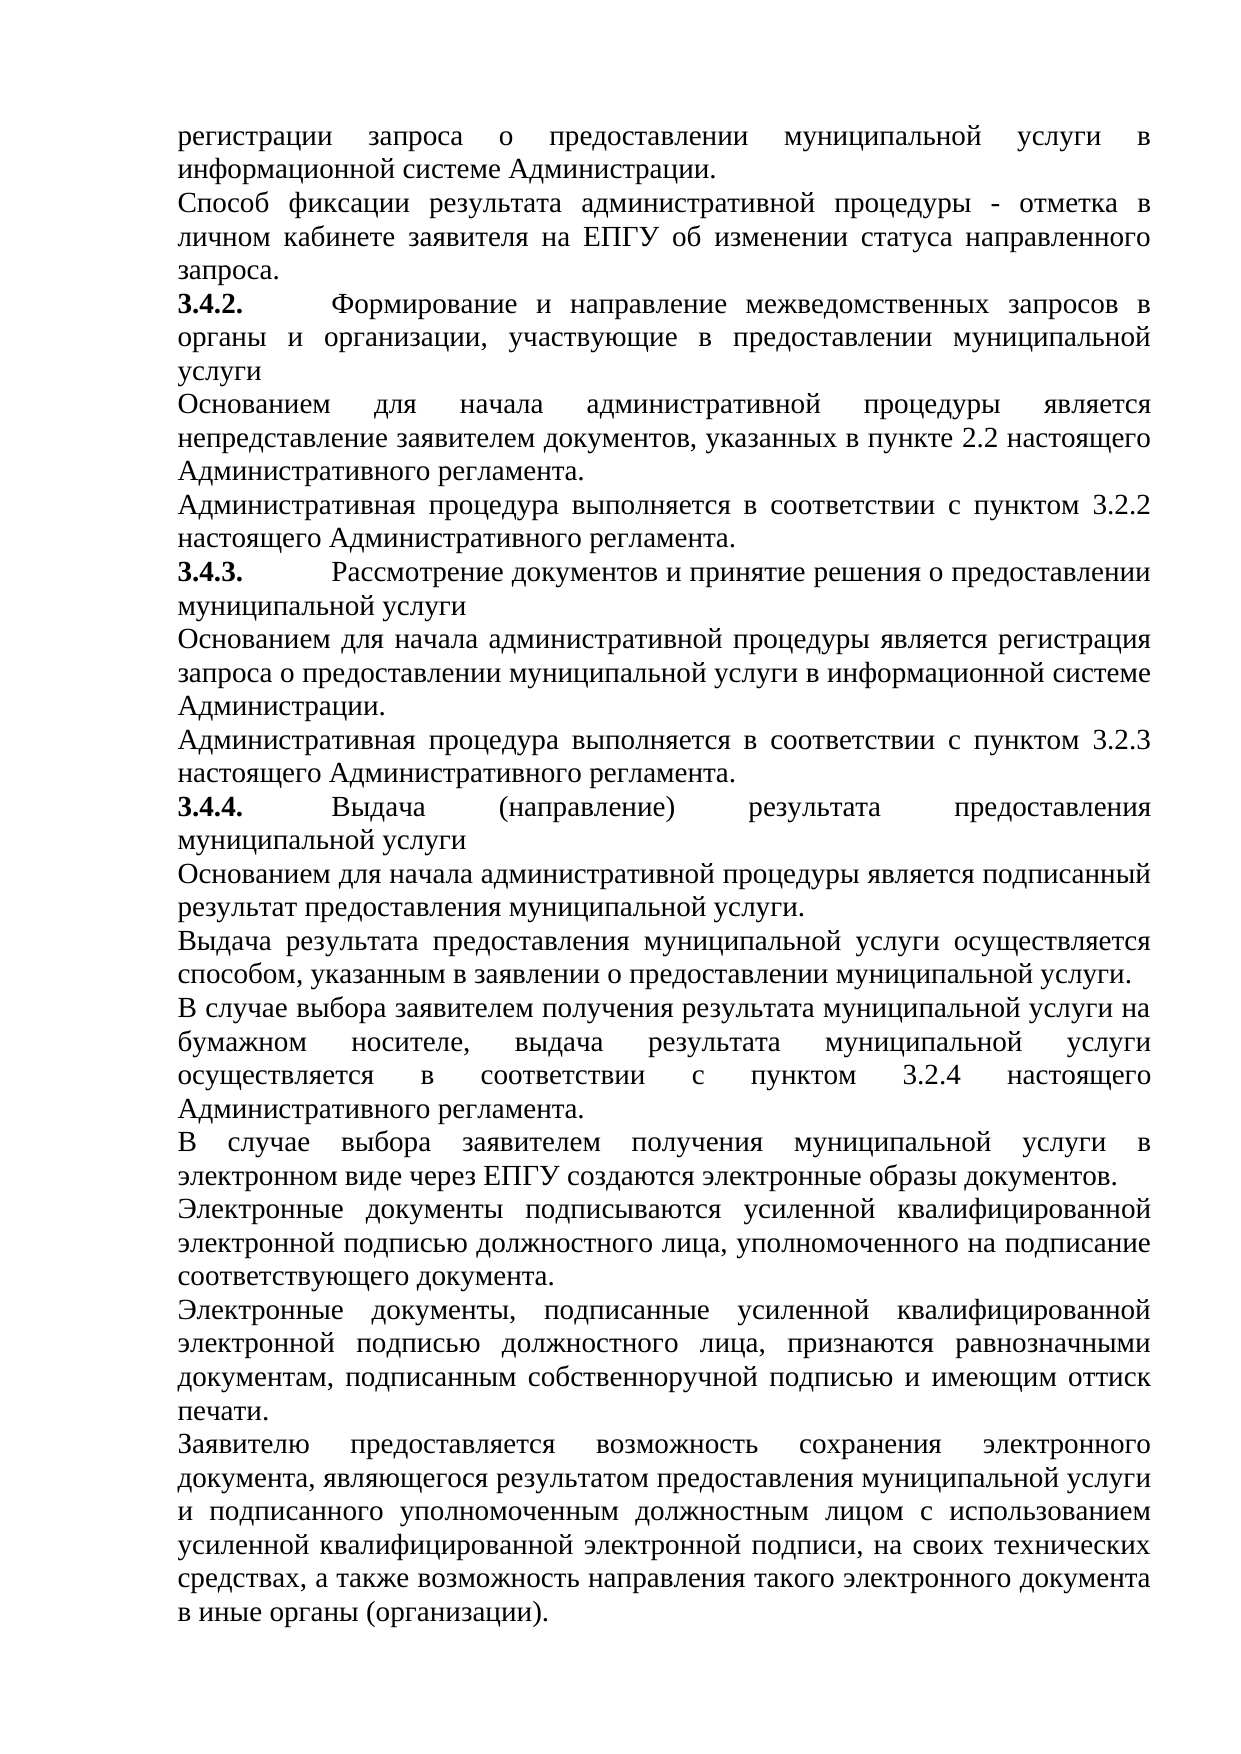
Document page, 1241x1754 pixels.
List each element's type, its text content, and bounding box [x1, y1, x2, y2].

text Административная процедура выполняется в соответствии с пунктом 3.2.2 настоящего Административного регламента. [177, 487, 1152, 554]
text Выдача результата предоставления муниципальной услуги осуществляется способом, указанным в заявлении о предоставлении муниципальной услуги. [177, 923, 1152, 990]
text Электронные документы, подписанные усиленной квалифицированной электронной подписью должностного лица, признаются равнозначными документам, подписанным собственноручной подписью и имеющим оттиск печати. [177, 1292, 1152, 1426]
text В случае выбора заявителем получения муниципальной услуги в электронном виде через ЕПГУ создаются электронные образы документов. [177, 1124, 1152, 1191]
text Основанием для начала административной процедуры является подписанный результат предоставления муниципальной услуги. [177, 856, 1152, 923]
list Выдача (направление) результата предоставления муниципальной услуги [177, 789, 1152, 856]
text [177, 118, 1152, 185]
list Формирование и направление межведомственных запросов в органы и организации, участвующие в предоставлении муниципальной услуги [177, 286, 1152, 386]
list Рассмотрение документов и принятие решения о предоставлении муниципальной услуги [177, 554, 1152, 621]
text Заявителю предоставляется возможность сохранения электронного документа, являющегося результатом предоставления муниципальной услуги и подписанного уполномоченным должностным лицом с использованием усиленной квалифицированной электронной подписи, на своих технических средствах, а также возможность направления такого электронного документа в иные органы (организации). [177, 1426, 1152, 1627]
text В случае выбора заявителем получения результата муниципальной услуги на бумажном носителе, выдача результата муниципальной услуги осуществляется в соответствии с пунктом 3.2.4 настоящего Административного регламента. [177, 990, 1152, 1124]
text Способ фиксации результата административной процедуры - отметка в личном кабинете заявителя на ЕПГУ об изменении статуса направленного запроса. [177, 185, 1152, 286]
text Электронные документы подписываются усиленной квалифицированной электронной подписью должностного лица, уполномоченного на подписание соответствующего документа. [177, 1191, 1152, 1292]
text Основанием для начала административной процедуры является непредставление заявителем документов, указанных в пункте 2.2 настоящего Административного регламента. [177, 386, 1152, 487]
text Основанием для начала административной процедуры является регистрация запроса о предоставлении муниципальной услуги в информационной системе Администрации. [177, 621, 1152, 722]
text Административная процедура выполняется в соответствии с пунктом 3.2.3 настоящего Административного регламента. [177, 722, 1152, 789]
